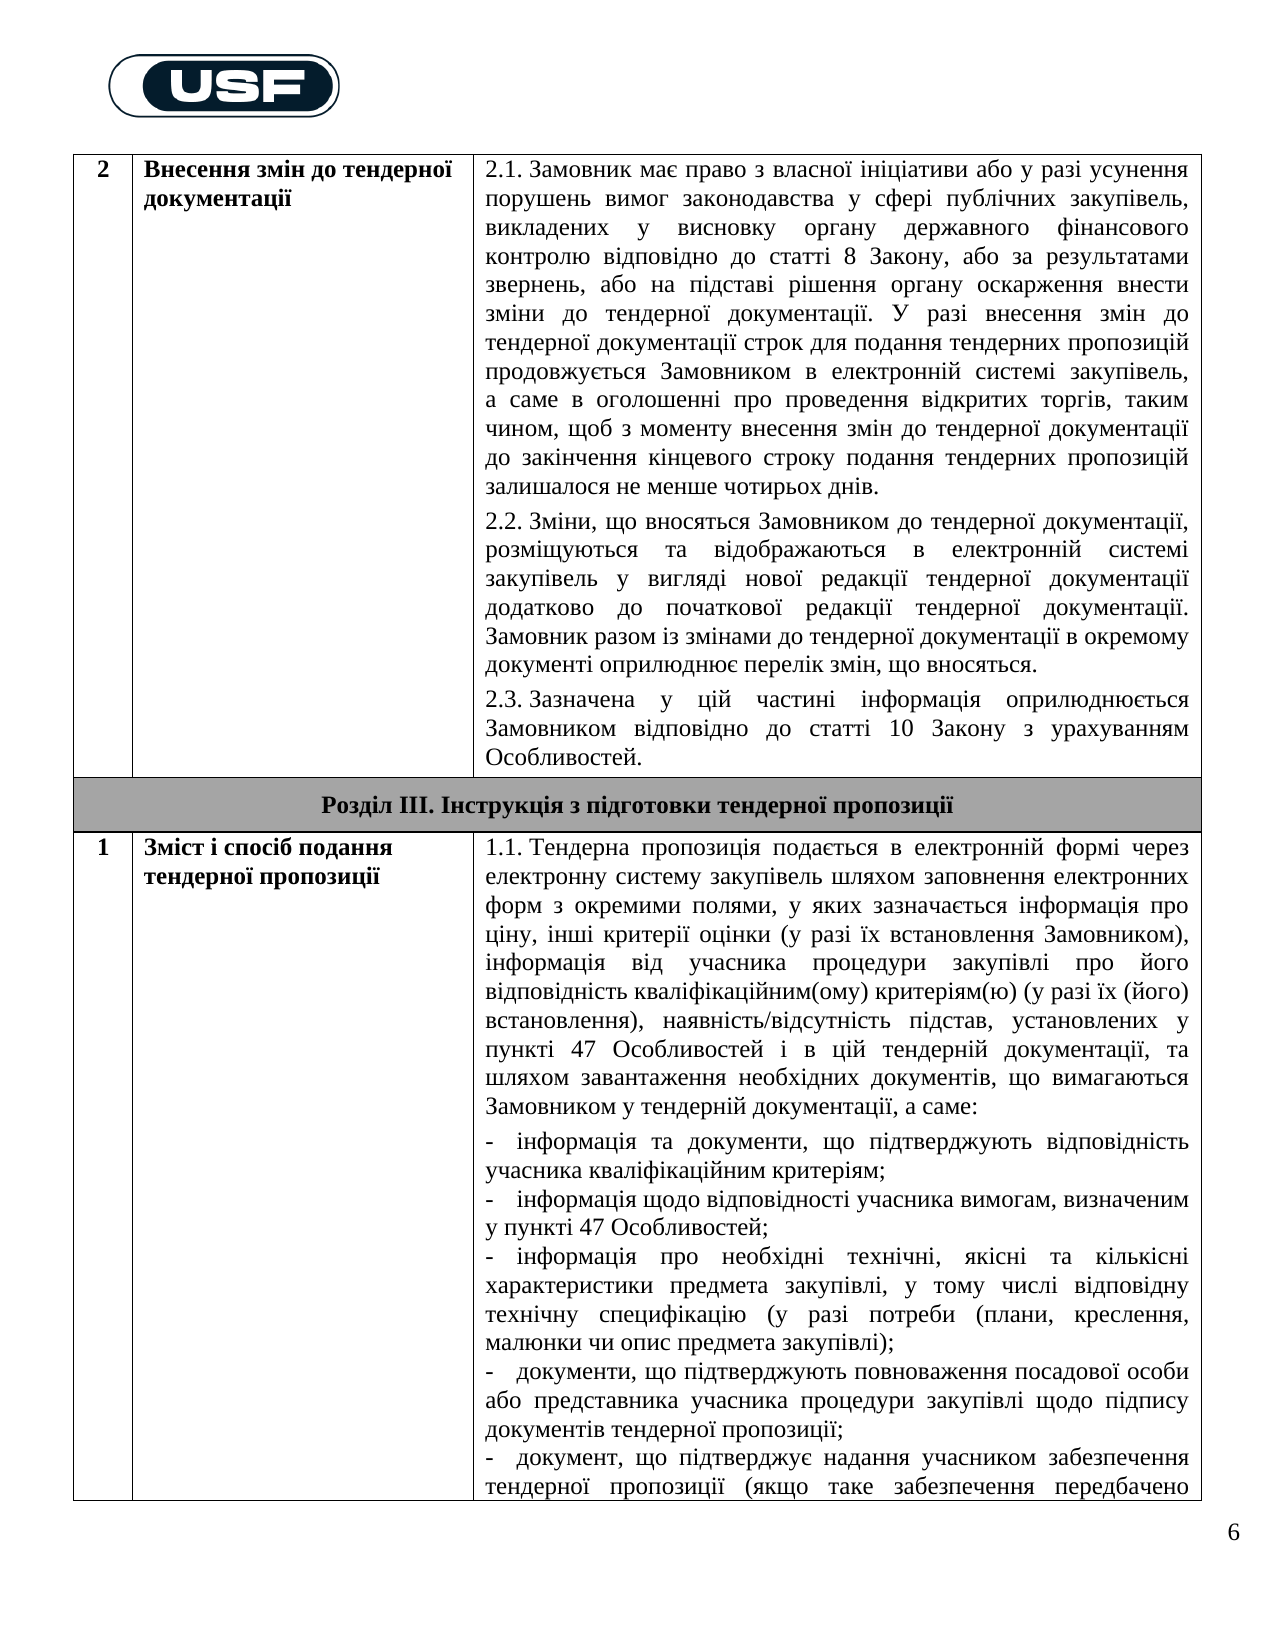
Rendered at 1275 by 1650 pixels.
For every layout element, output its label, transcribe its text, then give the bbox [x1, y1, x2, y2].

table_cell 1 [74, 833, 132, 1500]
picture [108, 54, 340, 118]
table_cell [133, 833, 473, 1500]
table_cell 2 [74, 155, 132, 777]
table_cell Розділ ІІІ. Інструкція з підготовки тендерної пропозиції [74, 778, 1201, 831]
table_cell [474, 833, 1201, 1500]
table_cell Внесення змін до тендерної документації [133, 155, 473, 777]
table_cell 2.1. Замовник має право з власної ініціативи або у разі усунення порушень вимог законодавства у сфері публічних закупівель, викладених у висновку органу державного фінансового контролю відповідно до статті 8 Закону, або за результатами звернень, або на підставі рішення органу оскарження внести зміни до тендерної документації. У разі внесення змін до тендерної документації строк для подання тендерних пропозицій продовжується Замовником в електронній системі закупівель, а саме в оголошенні про проведення відкритих торгів, таким чином, щоб з моменту внесення змін до тендерної документації до закінчення кінцевого строку подання тендерних пропозицій залишалося не менше чотирьох днів. 2.2. Зміни, що вносяться Замовником до тендерної документації, розміщуються та відображаються в електронній системі закупівель у вигляді нової редакції тендерної документації додатково до початкової редакції тендерної документації. Замовник разом із змінами до тендерної документації в окремому документі оприлюднює перелік змін, що вносяться. 2.3. Зазначена у цій частині інформація оприлюднюється Замовником відповідно до статті 10 Закону з урахуванням Особливостей. [474, 155, 1201, 777]
